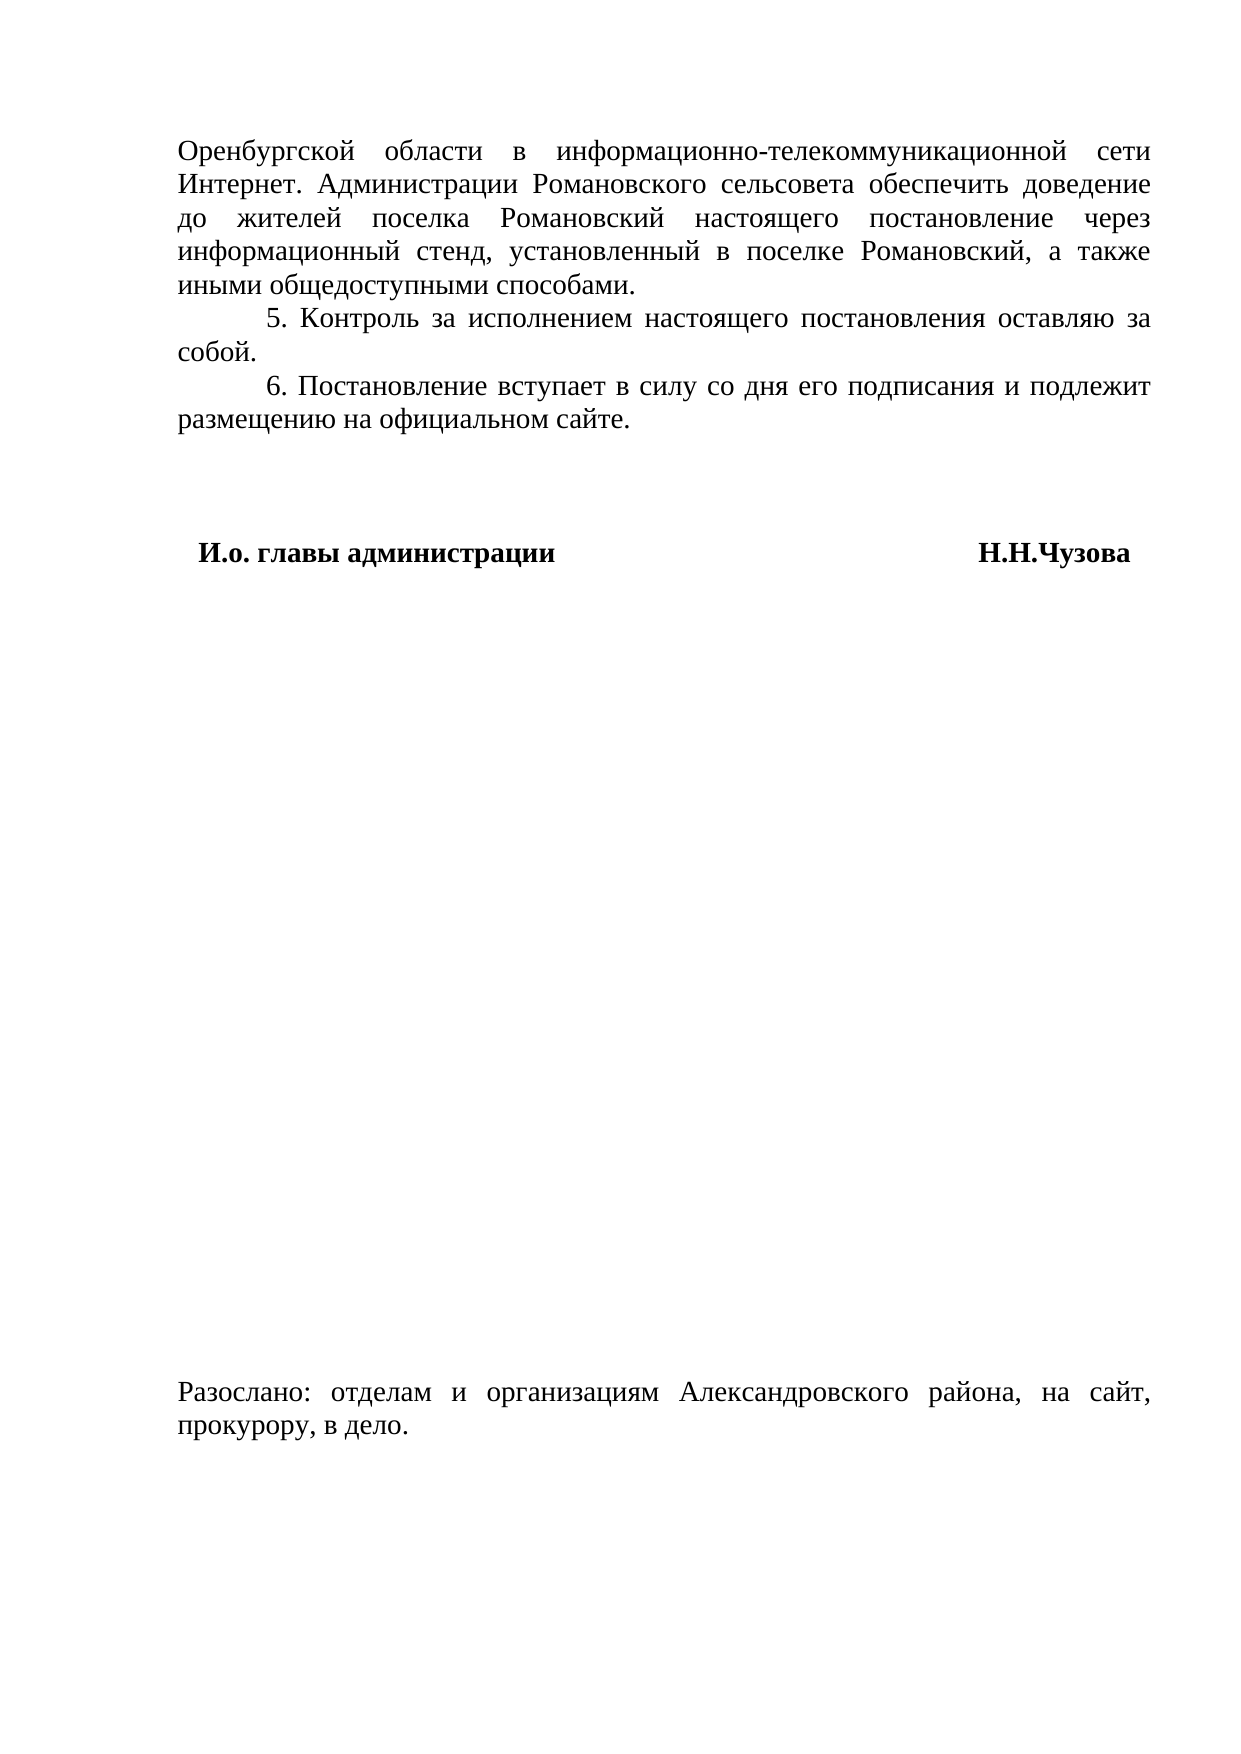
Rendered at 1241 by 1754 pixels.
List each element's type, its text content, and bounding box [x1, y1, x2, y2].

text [177, 133, 1152, 301]
text 5. Контроль за исполнением настоящего постановления оставляю за собой. [177, 301, 1152, 368]
text И.о. главы администрации Н.Н.Чузова [177, 535, 1152, 569]
text 6. Постановление вступает в силу со дня его подписания и подлежит размещению на официальном сайте. [177, 368, 1152, 435]
text Разослано: отделам и организациям Александровского района, на сайт, прокурору, в дело. [177, 1374, 1152, 1441]
